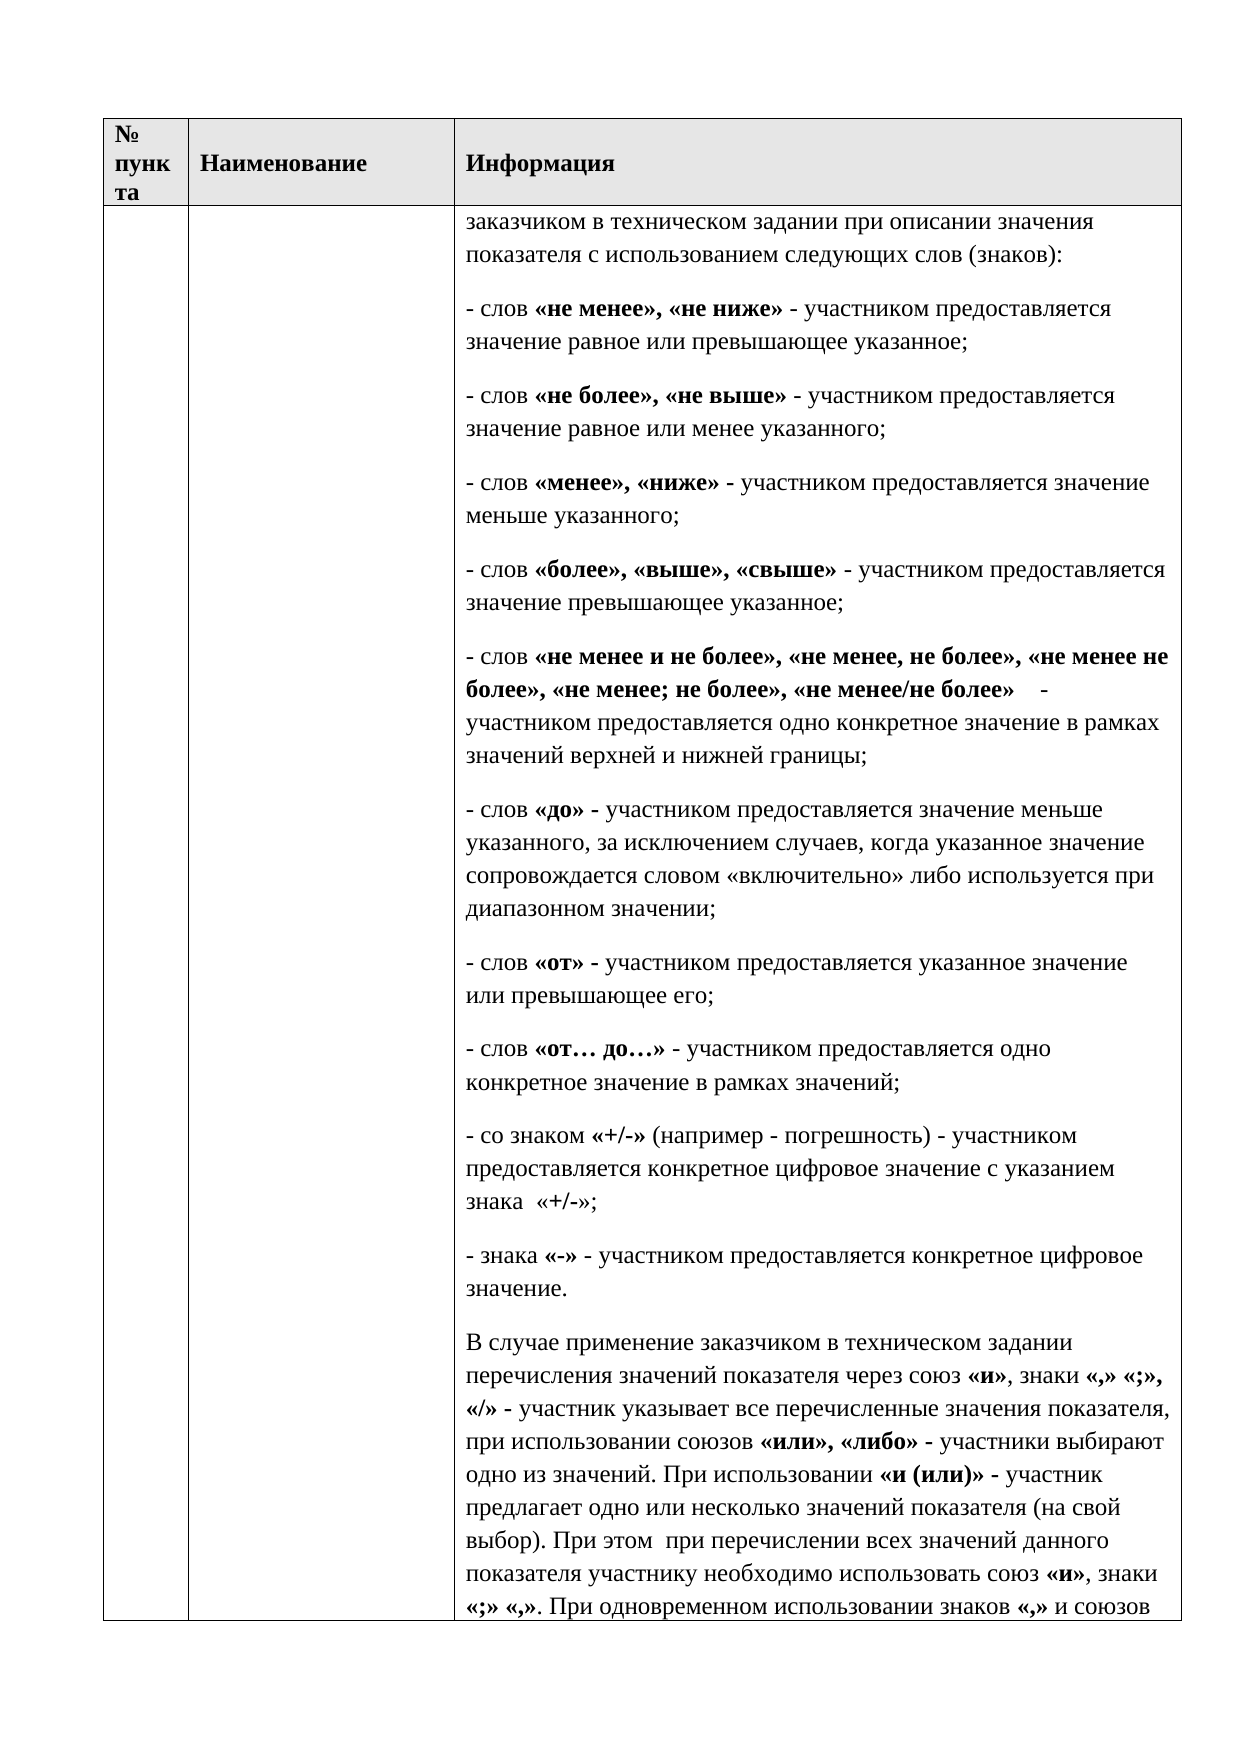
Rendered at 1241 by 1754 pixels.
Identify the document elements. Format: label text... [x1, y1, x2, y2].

table_header Наименование [189, 119, 454, 205]
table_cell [455, 206, 1181, 1620]
table_cell [104, 206, 188, 1620]
table_header № пункта [104, 119, 188, 205]
table_header Информация [455, 119, 1181, 205]
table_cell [189, 206, 454, 1620]
